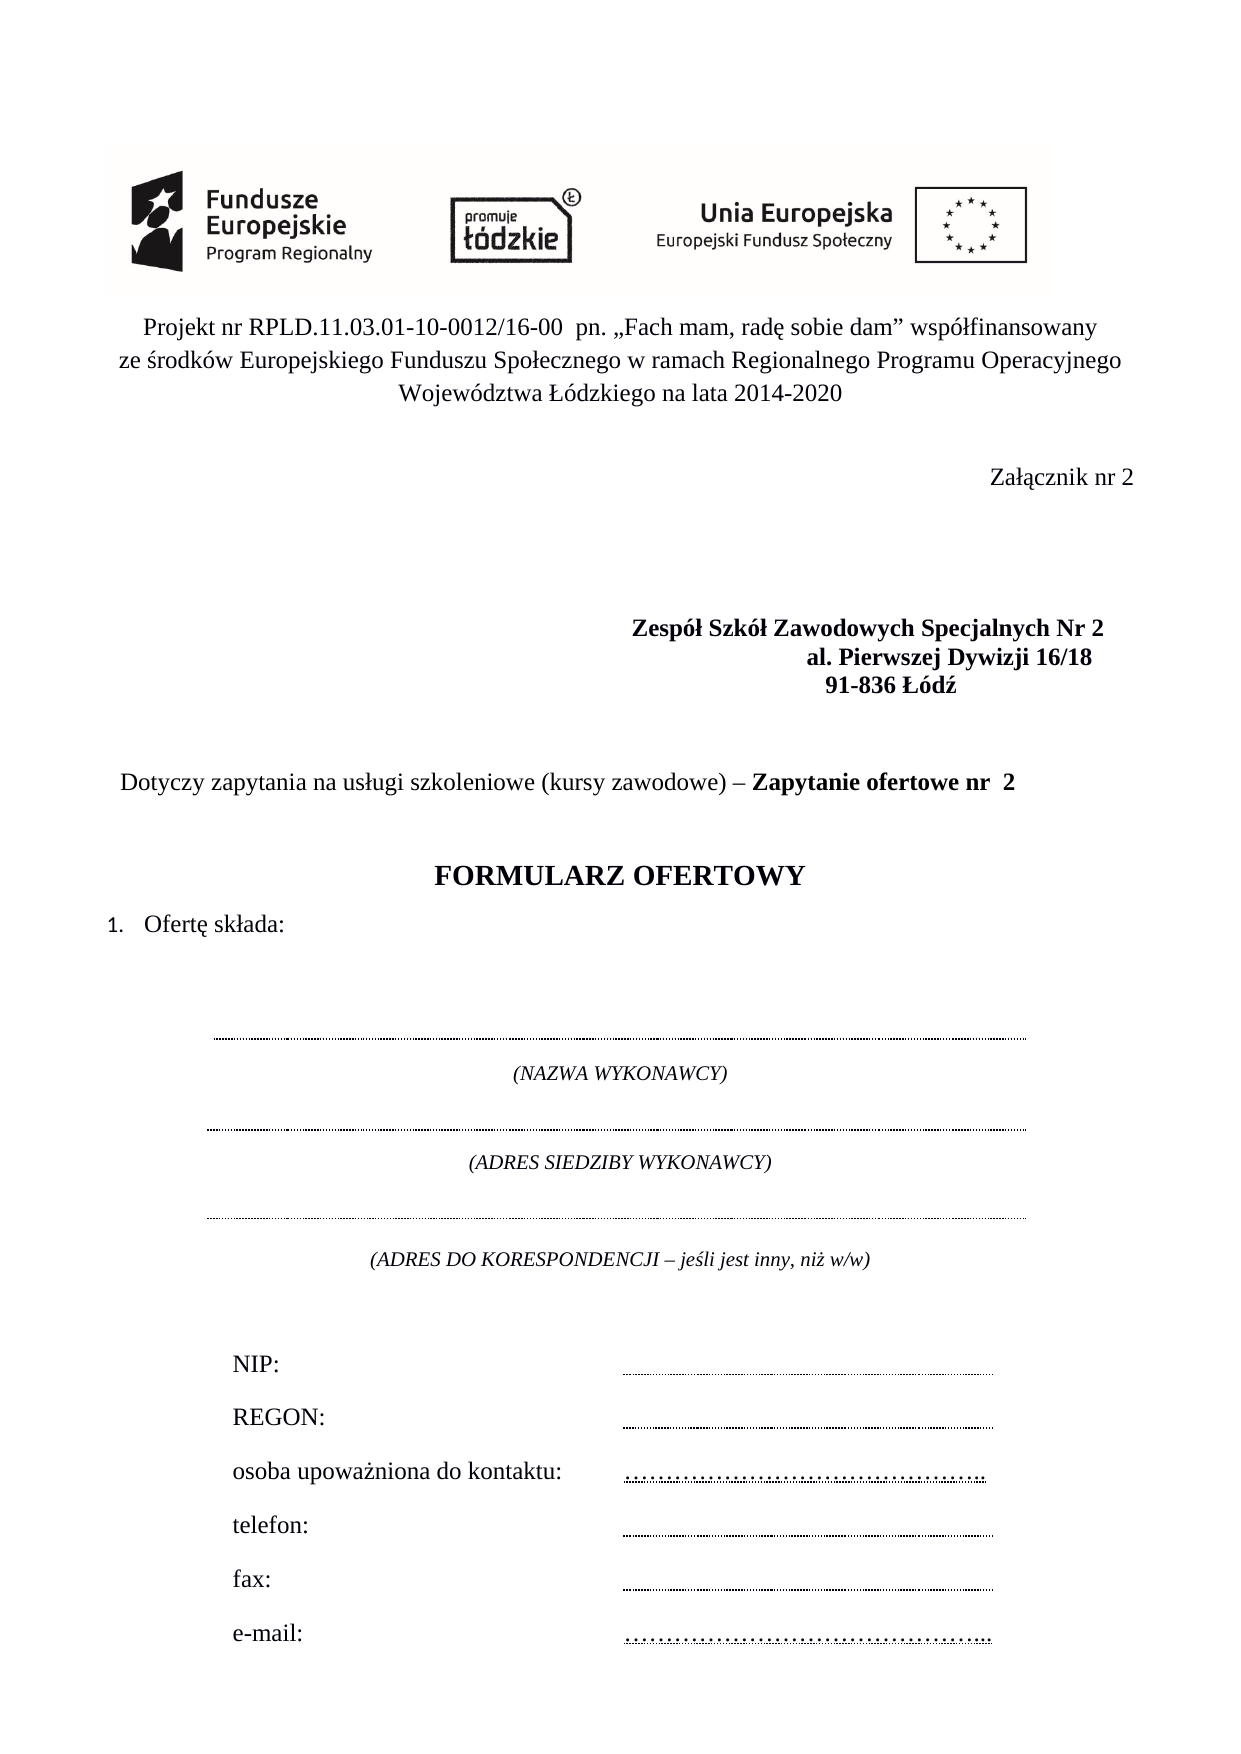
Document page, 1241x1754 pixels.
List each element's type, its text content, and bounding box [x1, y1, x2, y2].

text al. Pierwszej Dywizji 16/18 [106, 642, 1134, 671]
text e-mail: ……………………………………... [195, 1618, 1134, 1647]
text (ADRES SIEDZIBY WYKONAWCY) [106, 1154, 1134, 1173]
list Ofertę składa: [106, 909, 1134, 938]
text 91-836 Łódź [106, 671, 1134, 699]
text Projekt nr RPLD.11.03.01-10-0012/16-00 pn. „Fach mam, radę sobie dam” współfinansowany [106, 312, 1134, 341]
subtitle FORMULARZ OFERTOWY [106, 858, 1134, 891]
text osoba upoważniona do kontaktu: …………………………………….. [195, 1456, 1134, 1485]
text (NAZWA WYKONAWCY) [106, 1063, 1134, 1084]
picture [106, 143, 1052, 295]
text REGON: [195, 1402, 1134, 1431]
text ze środków Europejskiego Funduszu Społecznego w ramach Regionalnego Programu Operacyjnego Województwa Łódzkiego na lata 2014-2020 [106, 345, 1134, 407]
text fax: [195, 1564, 1134, 1593]
list Dotyczy zapytania na usługi szkoleniowe (kursy zawodowe) – Zapytanie ofertowe nr 2 [120, 767, 1134, 795]
text (ADRES DO KORESPONDENCJI – jeśli jest inny, niż w/w) [106, 1247, 1134, 1271]
text telefon: [195, 1510, 1134, 1539]
text NIP: [195, 1349, 1134, 1377]
text Zespół Szkół Zawodowych Specjalnych Nr 2 [106, 613, 1134, 642]
text Załącznik nr 2 [106, 462, 1134, 491]
